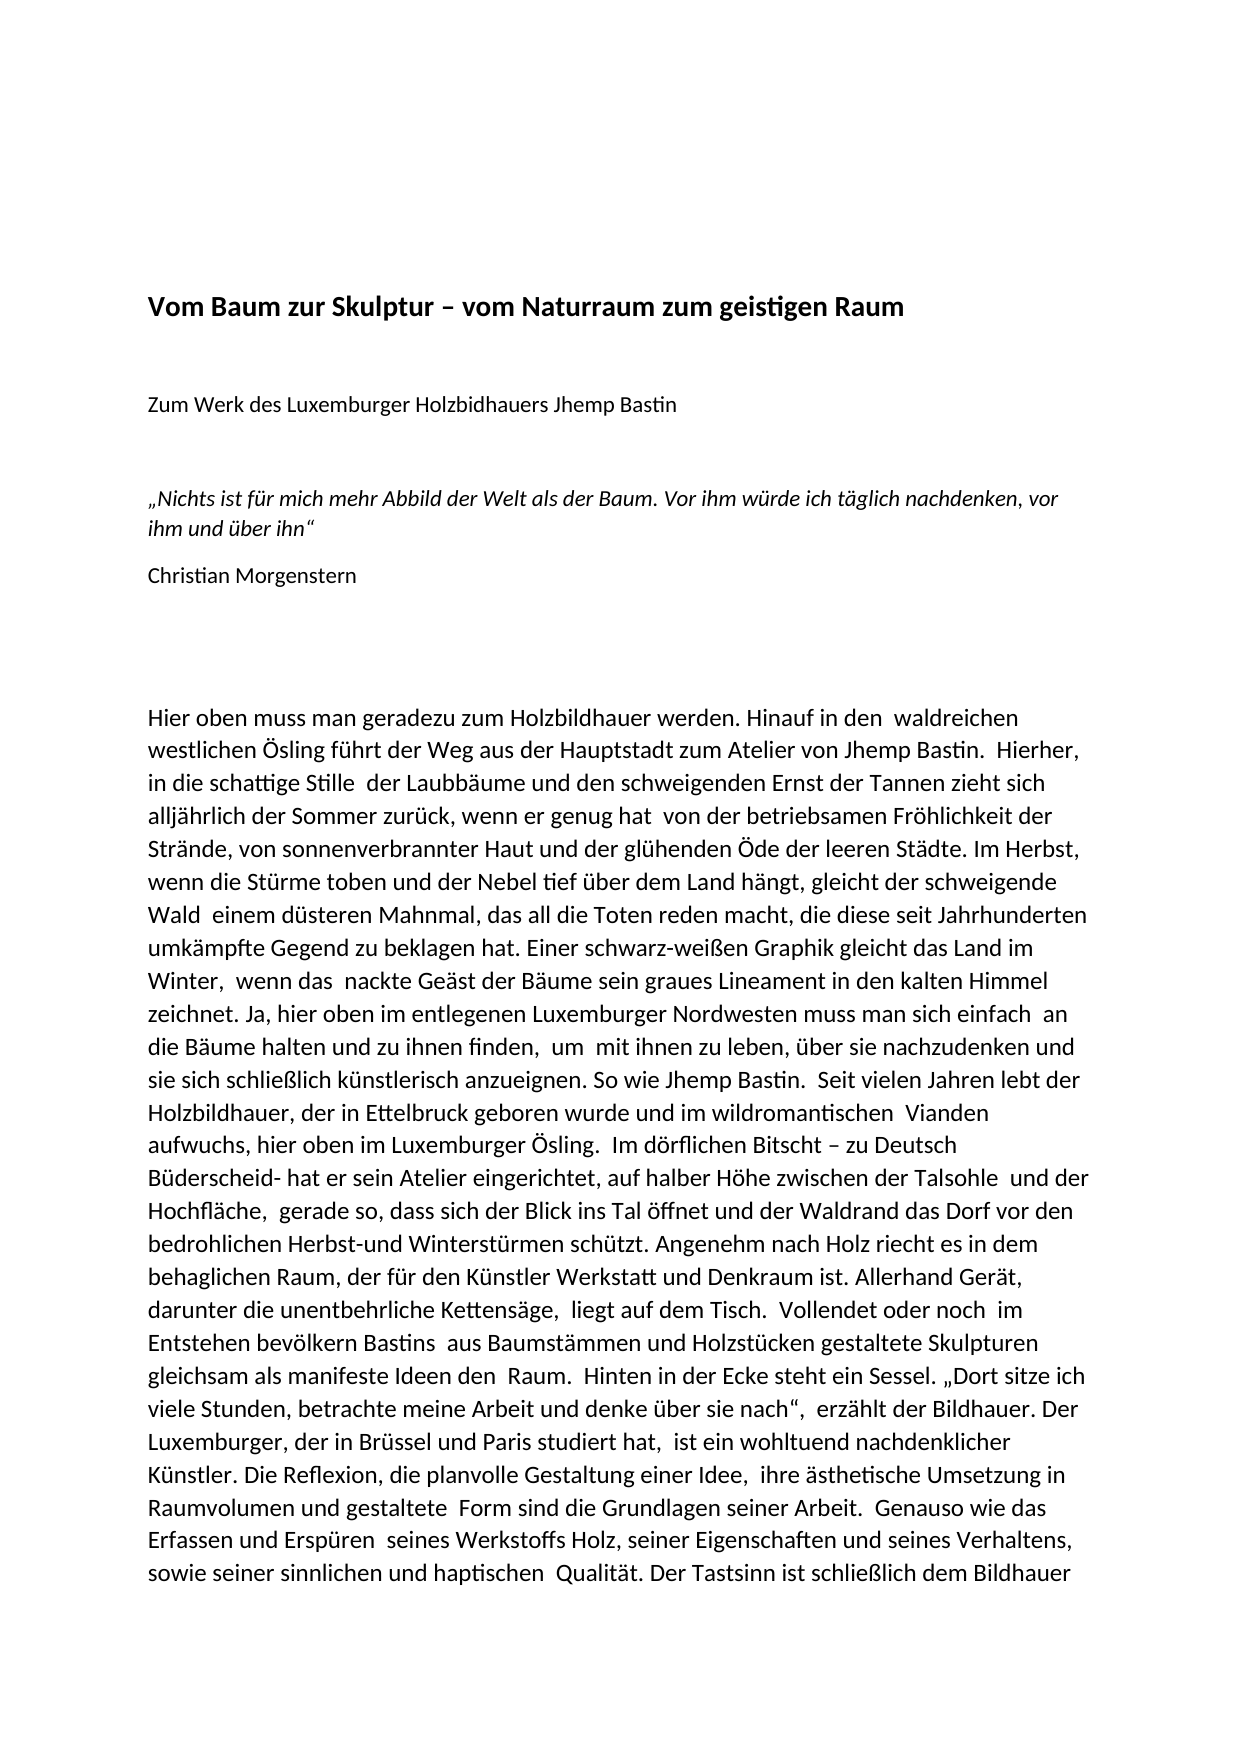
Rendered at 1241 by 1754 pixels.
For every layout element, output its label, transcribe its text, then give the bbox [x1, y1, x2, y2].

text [148, 702, 1093, 1588]
text Christian Morgenstern [148, 561, 1093, 589]
text Vom Baum zur Skulptur – vom Naturraum zum geistigen Raum [148, 288, 1093, 324]
text „Nichts ist für mich mehr Abbild der Welt als der Baum. Vor ihm würde ich täglich nachdenken, vor ihm und über ihn“ [148, 484, 1093, 542]
text Zum Werk des Luxemburger Holzbidhauers Jhemp Bastin [148, 390, 1093, 418]
